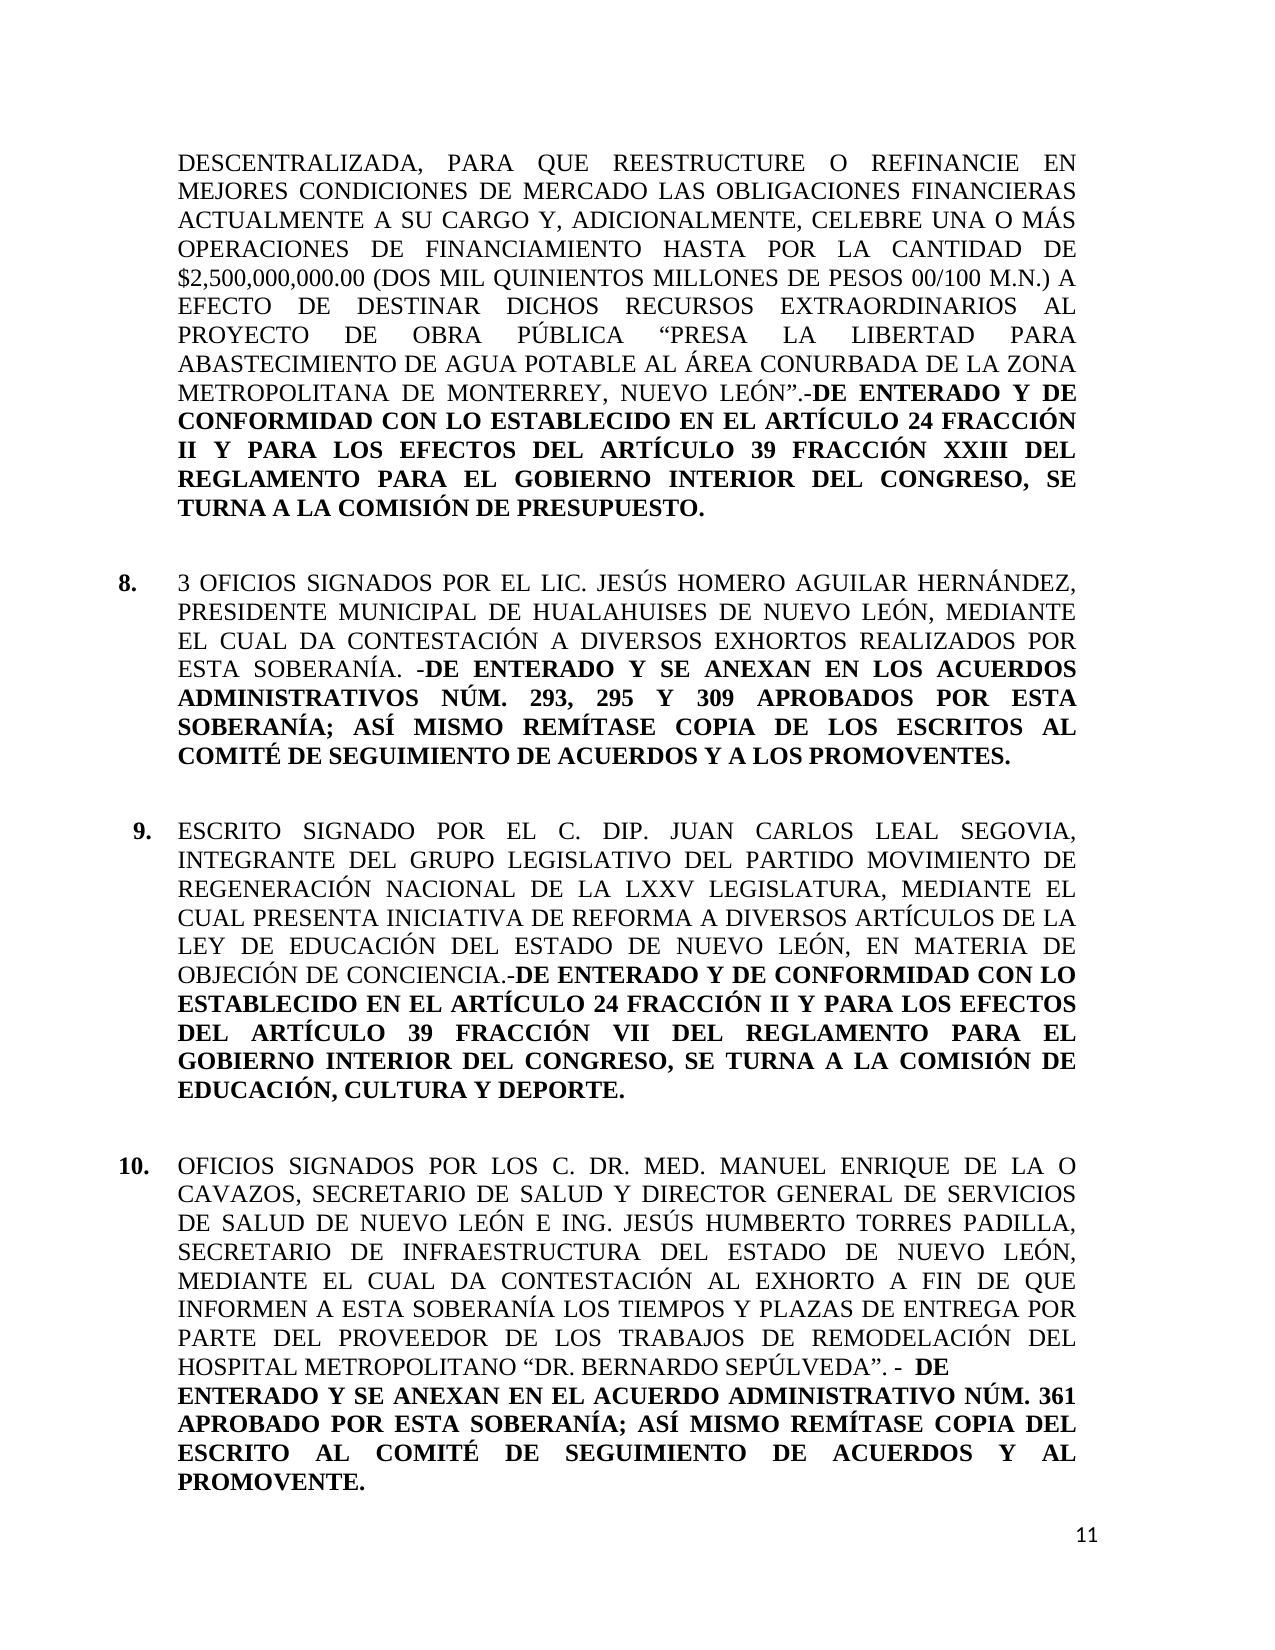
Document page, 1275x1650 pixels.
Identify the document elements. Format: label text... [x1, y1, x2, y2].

list 3 OFICIOS SIGNADOS POR EL LIC. JESÚS HOMERO AGUILAR HERNÁNDEZ, PRESIDENTE MUNICIPAL DE HUALAHUISES DE NUEVO LEÓN, MEDIANTE EL CUAL DA CONTESTACIÓN A DIVERSOS EXHORTOS REALIZADOS POR ESTA SOBERANÍA. -DE ENTERADO Y SE ANEXAN EN LOS ACUERDOS ADMINISTRATIVOS NÚM. 293, 295 Y 309 APROBADOS POR ESTA SOBERANÍA; ASÍ MISMO REMÍTASE COPIA DE LOS ESCRITOS AL COMITÉ DE SEGUIMIENTO DE ACUERDOS Y A LOS PROMOVENTES. [118, 568, 1077, 769]
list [133, 148, 1077, 521]
list ESCRITO SIGNADO POR EL C. DIP. JUAN CARLOS LEAL SEGOVIA, INTEGRANTE DEL GRUPO LEGISLATIVO DEL PARTIDO MOVIMIENTO DE REGENERACIÓN NACIONAL DE LA LXXV LEGISLATURA, MEDIANTE EL CUAL PRESENTA INICIATIVA DE REFORMA A DIVERSOS ARTÍCULOS DE LA LEY DE EDUCACIÓN DEL ESTADO DE NUEVO LEÓN, EN MATERIA DE OBJECIÓN DE CONCIENCIA.-DE ENTERADO Y DE CONFORMIDAD CON LO ESTABLECIDO EN EL ARTÍCULO 24 FRACCIÓN II Y PARA LOS EFECTOS DEL ARTÍCULO 39 FRACCIÓN VII DEL REGLAMENTO PARA EL GOBIERNO INTERIOR DEL CONGRESO, SE TURNA A LA COMISIÓN DE EDUCACIÓN, CULTURA Y DEPORTE. [133, 816, 1077, 1104]
list OFICIOS SIGNADOS POR LOS C. DR. MED. MANUEL ENRIQUE DE LA O CAVAZOS, SECRETARIO DE SALUD Y DIRECTOR GENERAL DE SERVICIOS DE SALUD DE NUEVO LEÓN E ING. JESÚS HUMBERTO TORRES PADILLA, SECRETARIO DE INFRAESTRUCTURA DEL ESTADO DE NUEVO LEÓN, MEDIANTE EL CUAL DA CONTESTACIÓN AL EXHORTO A FIN DE QUE INFORMEN A ESTA SOBERANÍA LOS TIEMPOS Y PLAZAS DE ENTREGA POR PARTE DEL PROVEEDOR DE LOS TRABAJOS DE REMODELACIÓN DEL HOSPITAL METROPOLITANO “DR. BERNARDO SEPÚLVEDA”. - DE ENTERADO Y SE ANEXAN EN EL ACUERDO ADMINISTRATIVO NÚM. 361 APROBADO POR ESTA SOBERANÍA; ASÍ MISMO REMÍTASE COPIA DEL ESCRITO AL COMITÉ DE SEGUIMIENTO DE ACUERDOS Y AL PROMOVENTE. [118, 1151, 1077, 1496]
